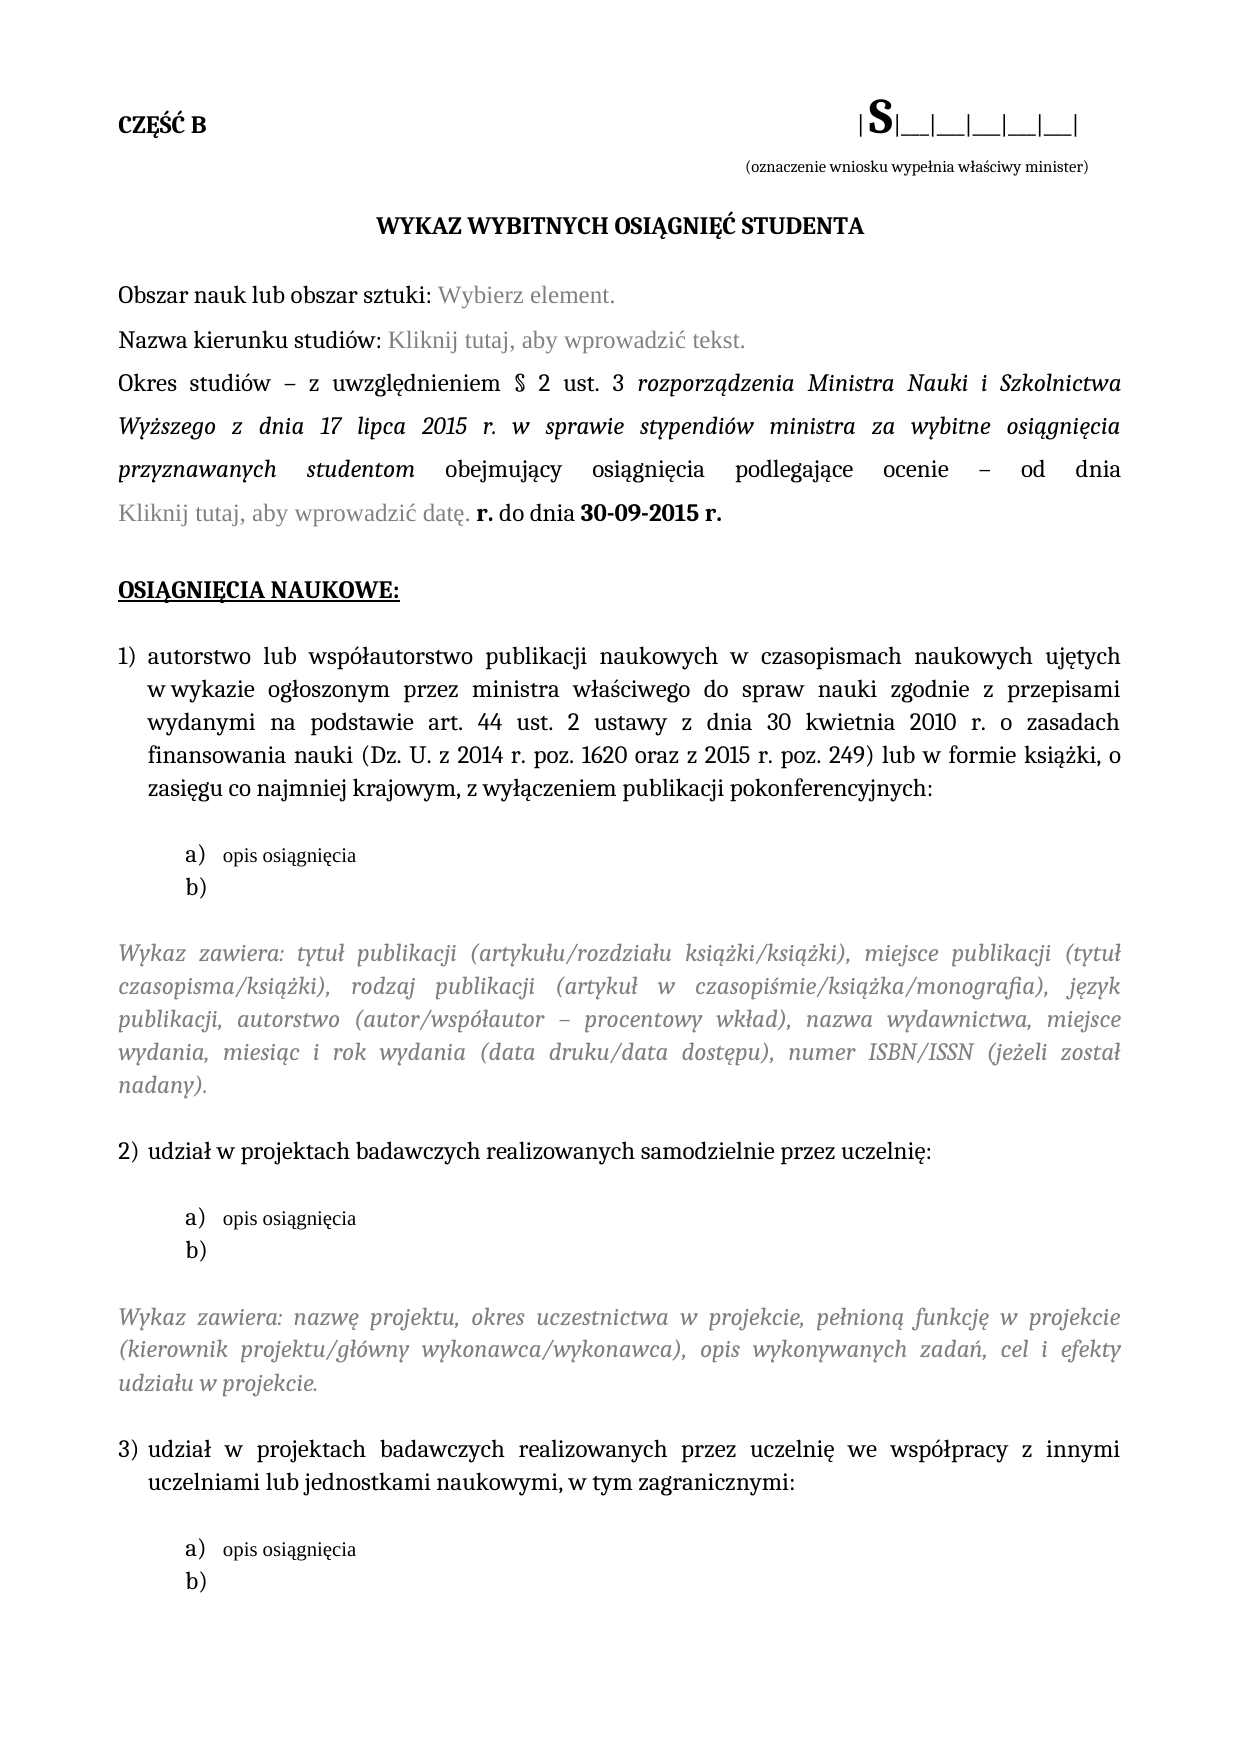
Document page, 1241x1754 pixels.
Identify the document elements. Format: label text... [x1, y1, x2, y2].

text Okres studiów – z uwzględnieniem § 2 ust. 3 rozporządzenia Ministra Nauki i Szkolnictwa Wyższego z dnia 17 lipca 2015 r. w sprawie stypendiów ministra za wybitne osiągnięcia przyznawanych studentom obejmujący osiągnięcia podlegające ocenie – od dnia r. do dnia 30-09-2015 r. [118, 369, 1122, 528]
text Obszar nauk lub obszar sztuki: [118, 280, 1122, 310]
text Nazwa kierunku studiów: [118, 325, 1122, 354]
text CZĘŚĆ B |S|___|___|___|___|___| (oznaczenie wniosku wypełnia właściwy minister) [118, 89, 1122, 179]
text Wykaz zawiera: tytuł publikacji (artykułu/rozdziału książki/książki), miejsce publikacji (tytuł czasopisma/książki), rodzaj publikacji (artykuł w czasopiśmie/książka/monografia), język publikacji, autorstwo (autor/współautor – procentowy wkład), nazwa wydawnictwa, miejsce wydania, miesiąc i rok wydania (data druku/data dostępu), numer ISBN/ISSN (jeżeli został nadany). [118, 939, 1122, 1100]
text WYKAZ WYBITNYCH OSIĄGNIĘĆ STUDENTA [118, 212, 1122, 241]
text Wykaz zawiera: nazwę projektu, okres uczestnictwa w projekcie, pełnioną funkcję w projekcie (kierownik projektu/główny wykonawca/wykonawca), opis wykonywanych zadań, cel i efekty udziału w projekcie. [118, 1302, 1122, 1397]
list autorstwo lub współautorstwo publikacji naukowych w czasopismach naukowych ujętych w wykazie ogłoszonym przez ministra właściwego do spraw nauki zgodnie z przepisami wydanymi na podstawie art. 44 ust. 2 ustawy z dnia 30 kwietnia 2010 r. o zasadach finansowania nauki (Dz. U. z 2014 r. poz. 1620 oraz z 2015 r. poz. 249) lub w formie książki, o zasięgu co najmniej krajowym, z wyłączeniem publikacji pokonferencyjnych: [118, 642, 1122, 803]
list udział w projektach badawczych realizowanych przez uczelnię we współpracy z innymi uczelniami lub jednostkami naukowymi, w tym zagranicznymi: [118, 1434, 1122, 1496]
list udział w projektach badawczych realizowanych samodzielnie przez uczelnię: [118, 1137, 1122, 1166]
text OSIĄGNIĘCIA NAUKOWE: [118, 576, 1122, 605]
